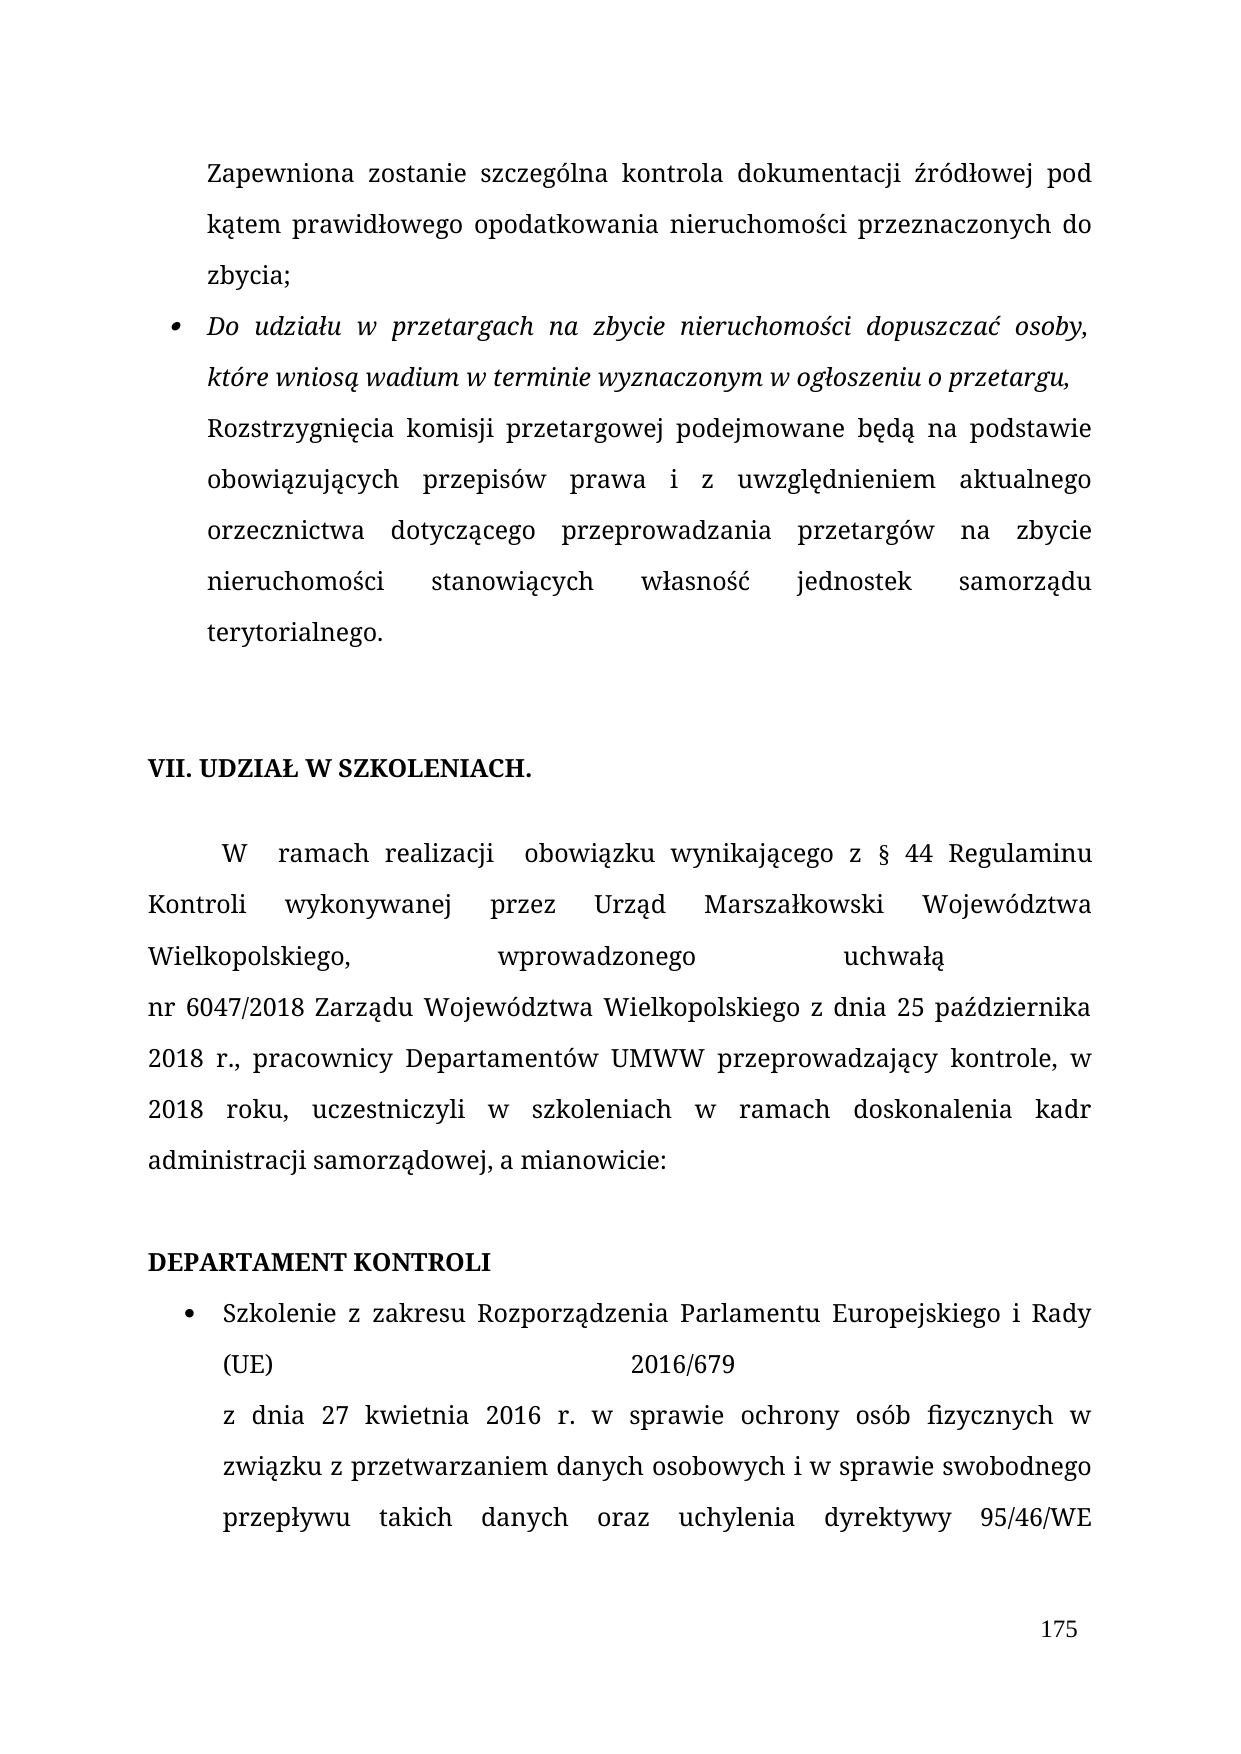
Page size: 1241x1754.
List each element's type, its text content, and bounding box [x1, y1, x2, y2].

list Zapewniona zostanie szczególna kontrola dokumentacji źródłowej pod kątem prawidłowego opodatkowania nieruchomości przeznaczonych do zbycia; [207, 155, 1092, 292]
list VII. UDZIAŁ W SZKOLENIACH. [148, 751, 1092, 785]
list Do udziału w przetargach na zbycie nieruchomości dopuszczać osoby, które wniosą wadium w terminie wyznaczonym w ogłoszeniu o przetargu, [169, 308, 1092, 394]
text W ramach realizacji obowiązku wynikającego z § 44 Regulaminu Kontroli wykonywanej przez Urząd Marszałkowski Województwa Wielkopolskiego, wprowadzonego uchwałą nr 6047/2018 Zarządu Województwa Wielkopolskiego z dnia 25 października 2018 r., pracownicy Departamentów UMWW przeprowadzający kontrole, w 2018 roku, uczestniczyli w szkoleniach w ramach doskonalenia kadr administracji samorządowej, a mianowicie: [148, 836, 1092, 1176]
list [185, 1295, 1092, 1534]
text DEPARTAMENT KONTROLI [148, 1244, 1092, 1278]
text Rozstrzygnięcia komisji przetargowej podejmowane będą na podstawie obowiązujących przepisów prawa i z uwzględnieniem aktualnego orzecznictwa dotyczącego przeprowadzania przetargów na zbycie nieruchomości stanowiących własność jednostek samorządu terytorialnego. [207, 411, 1092, 649]
